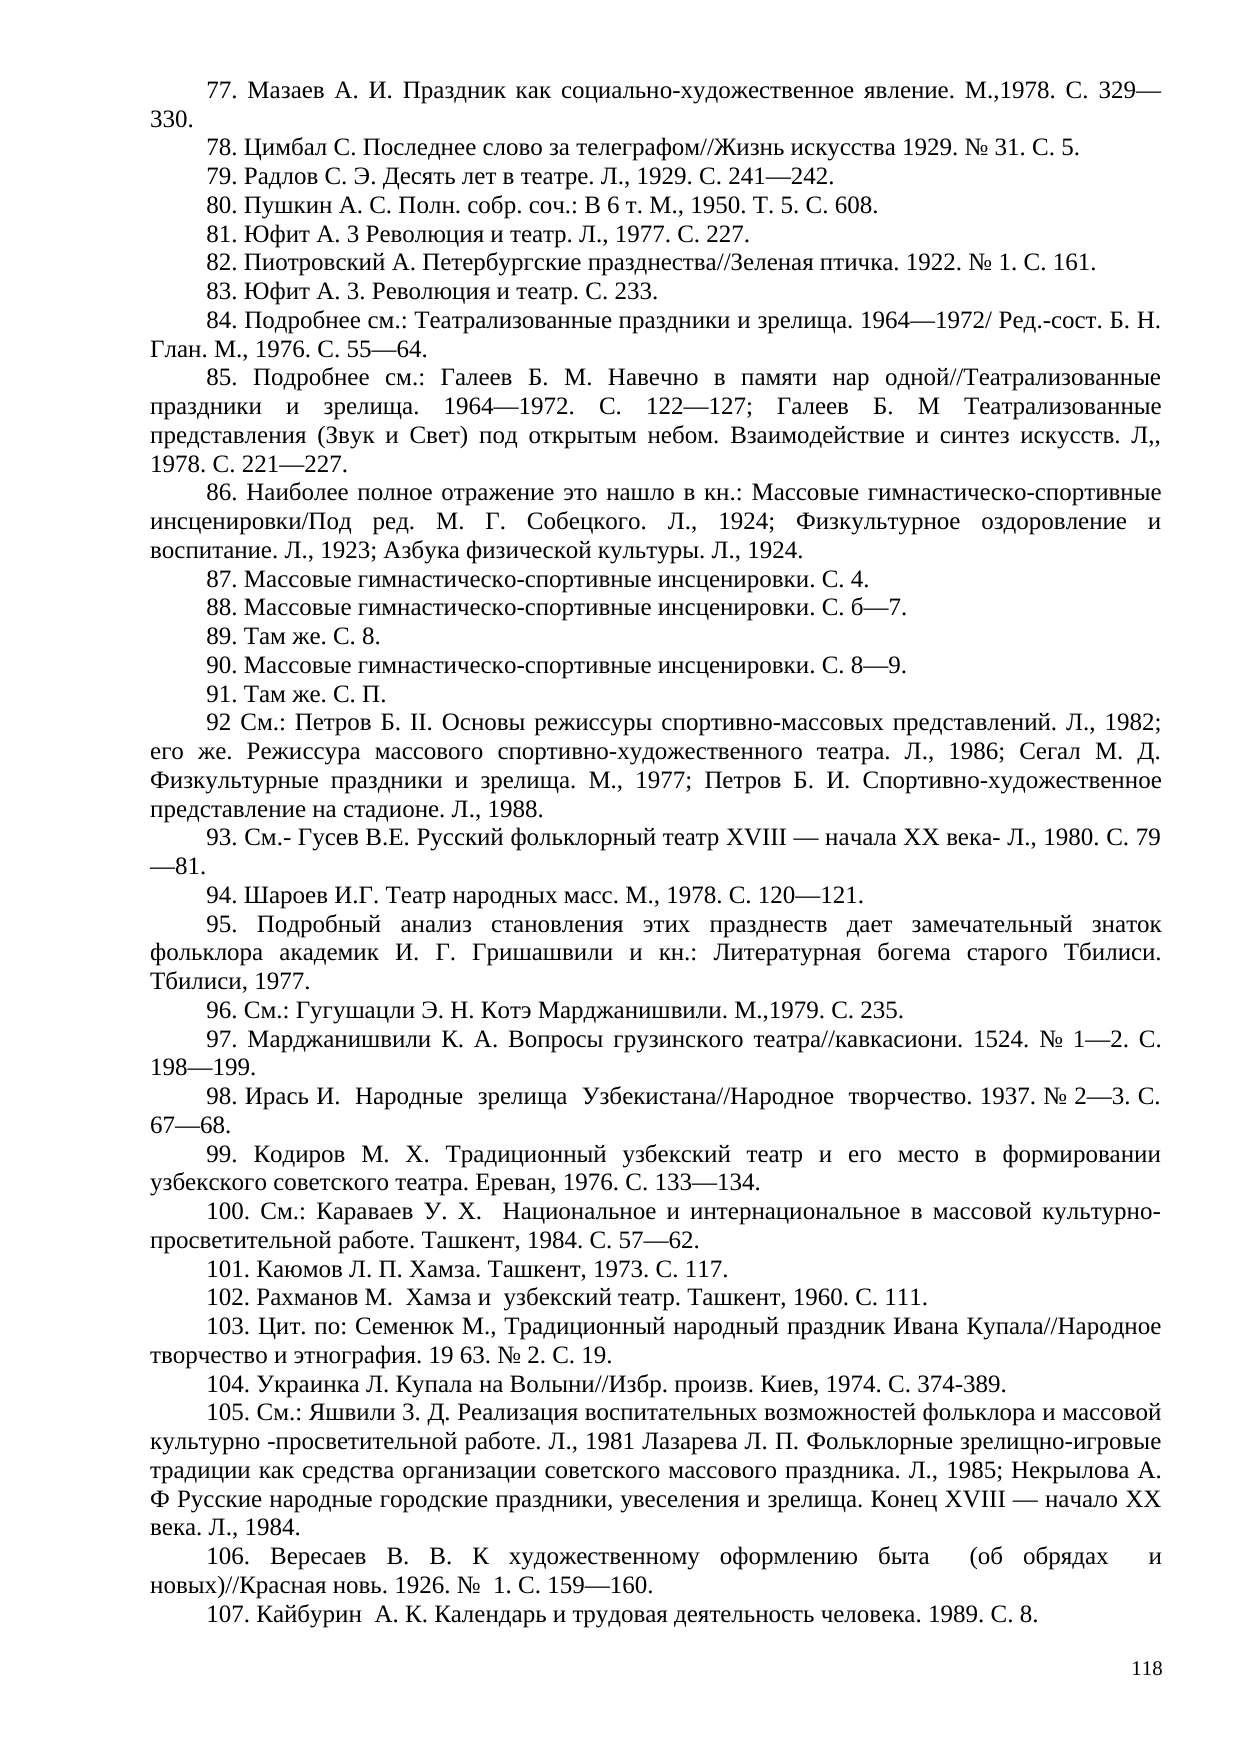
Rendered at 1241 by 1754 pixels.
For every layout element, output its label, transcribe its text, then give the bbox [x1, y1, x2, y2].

text 85. Подробнее см.: Галеев Б. М. Навечно в памяти нар одной//Театрализованные праздники и зрелища. 1964—1972. С. 122—127; Галеев Б. М Театрализованные представления (Звук и Свет) под открытым небом. Взаимодействие и синтез искусств. Л,, 1978. С. 221—227. [150, 362, 1162, 477]
text 94. Шароев И.Г. Театр народных масс. М., 1978. С. 120—121. [150, 880, 1162, 909]
text 91. Там же. С. П. [150, 679, 1162, 707]
text 87. Массовые гимнастическо-спортивные инсценировки. С. 4. [150, 564, 1162, 592]
text 77. Мазаев А. И. Праздник как социально-художественное явление. М.,1978. С. 329—330. [150, 75, 1162, 132]
text 103. Цит. по: Семенюк М., Традиционный народный праздник Ивана Купала//Народное творчество и этнография. 19 63. № 2. С. 19. [150, 1311, 1162, 1369]
text 105. См.: Яшвили 3. Д. Реализация воспитательных возможностей фольклора и массовой культурно -просветительной работе. Л., 1981 Лазарева Л. П. Фольклорные зрелищно-игровые традиции как средства организации советского массового праздника. Л., 1985; Некрылова А. Ф Русские народные городские праздники, увеселения и зрелища. Конец XVIII — начало XX века. Л., 1984. [150, 1397, 1162, 1541]
text 97. Марджанишвили К. А. Вопросы грузинского театра//кавкасиони. 1524. № 1—2. С. 198—199. [150, 1024, 1162, 1081]
text 82. Пиотровский А. Петербургские празднества//Зеленая птичка. 1922. № 1. С. 161. [150, 247, 1162, 276]
text 80. Пушкин А. С. Полн. собр. соч.: В 6 т. М., 1950. Т. 5. С. 608. [150, 190, 1162, 219]
text 99. Кодиров М. X. Традиционный узбекский театр и его место в формировании узбекского советского театра. Ереван, 1976. С. 133—134. [150, 1139, 1162, 1196]
text 98. Ирась И. Народные зрелища Узбекистана//Народное творчество. 1937. № 2—3. С. 67—68. [150, 1081, 1162, 1139]
text 88. Массовые гимнастическо-спортивные инсценировки. С. б—7. [150, 592, 1162, 621]
text 107. Кайбурин А. К. Календарь и трудовая деятельность человека. 1989. С. 8. [150, 1599, 1162, 1627]
text 106. Вересаев В. В. К художественному оформлению быта (об обрядах и новых)//Красная новь. 1926. № 1. С. 159—160. [150, 1541, 1162, 1599]
text 100. См.: Караваев У. X. Национальное и интернациональное в массовой культурно-просветительной работе. Ташкент, 1984. С. 57—62. [150, 1196, 1162, 1254]
text 81. Юфит А. 3 Революция и театр. Л., 1977. С. 227. [150, 219, 1162, 247]
text 90. Массовые гимнастическо-спортивные инсценировки. С. 8—9. [150, 650, 1162, 679]
text 89. Там же. С. 8. [150, 621, 1162, 650]
text 93. См.- Гусев В.Е. Русский фольклорный театр XVIII — начала XX века- Л., 1980. С. 79—81. [150, 822, 1162, 880]
text 86. Наиболее полное отражение это нашло в кн.: Массовые гимнастическо-спортивные инсценировки/Под ред. М. Г. Собецкого. Л., 1924; Физкультурное оздоровление и воспитание. Л., 1923; Азбука физической культуры. Л., 1924. [150, 477, 1162, 564]
text 101. Каюмов Л. П. Хамза. Ташкент, 1973. С. 117. [150, 1254, 1162, 1282]
text 92 См.: Петров Б. II. Основы режиссуры спортивно-массовых представлений. Л., 1982; его же. Режиссура массового спортивно-художественного театра. Л., 1986; Сегал М. Д. Физкультурные праздники и зрелища. М., 1977; Петров Б. И. Спортивно-художественное представление на стадионе. Л., 1988. [150, 707, 1162, 822]
text 96. См.: Гугушацли Э. Н. Котэ Марджанишвили. М.,1979. С. 235. [150, 995, 1162, 1024]
text 79. Радлов С. Э. Десять лет в театре. Л., 1929. С. 241—242. [150, 161, 1162, 190]
text 95. Подробный анализ становления этих празднеств дает замечательный знаток фольклора академик И. Г. Гришашвили и кн.: Литературная богема старого Тбилиси. Тбилиси, 1977. [150, 909, 1162, 995]
text 83. Юфит А. 3. Революция и театр. С. 233. [150, 276, 1162, 305]
text 102. Рахманов М. Хамза и узбекский театр. Ташкент, 1960. С. 111. [150, 1282, 1162, 1311]
text 104. Украинка Л. Купала на Волыни//Избр. произв. Киев, 1974. С. 374-389. [150, 1369, 1162, 1397]
text 78. Цимбал С. Последнее слово за телеграфом//Жизнь искусства 1929. № 31. С. 5. [150, 132, 1162, 161]
text 84. Подробнее см.: Театрализованные праздники и зрелища. 1964—1972/ Ред.-сост. Б. Н. Глан. М., 1976. С. 55—64. [150, 305, 1162, 362]
